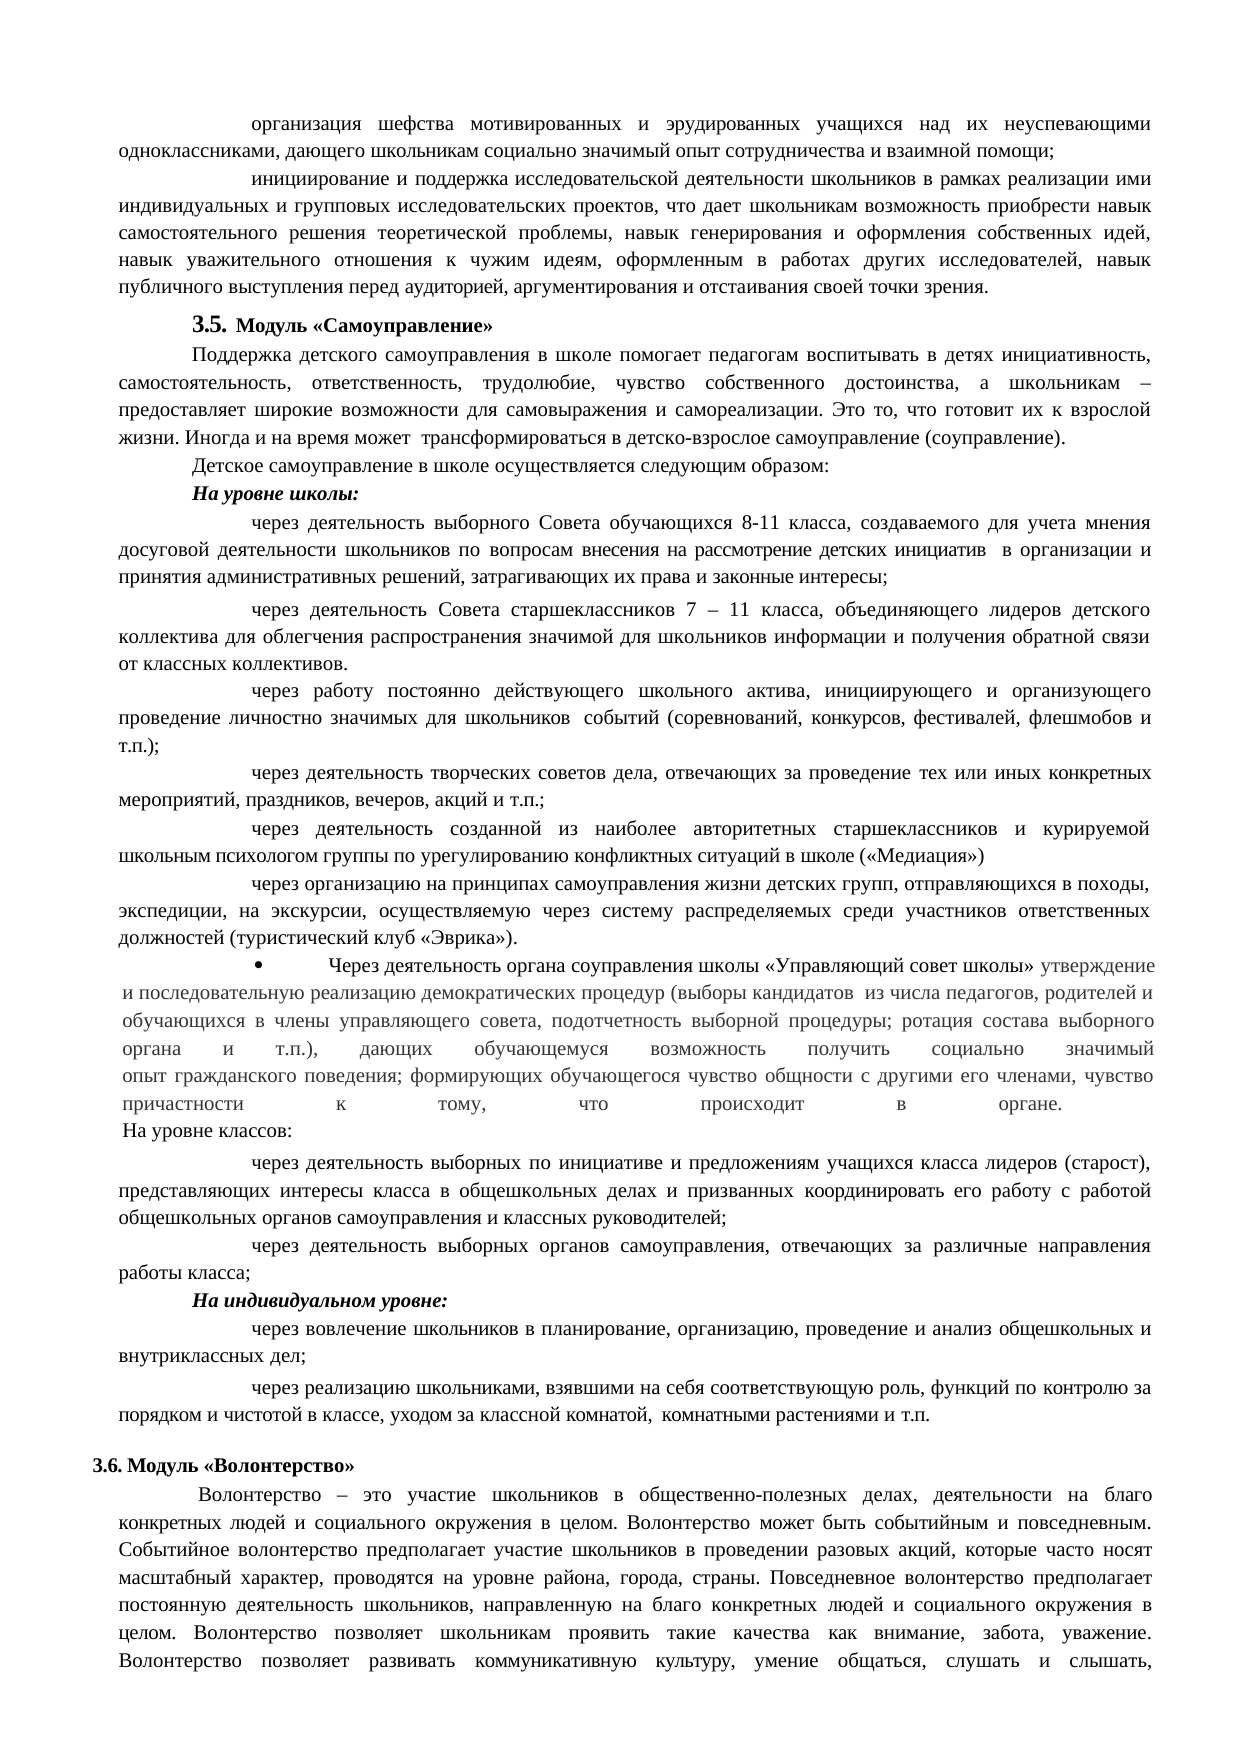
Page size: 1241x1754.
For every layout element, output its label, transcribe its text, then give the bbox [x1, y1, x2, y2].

list через деятельность Совета старшеклассников 7 – 11 класса, объединяющего лидеров детского коллектива для облегчения распространения значимой для школьников информации и получения обратной связи от классных коллективов. [118, 596, 1152, 675]
subtitle На уровне школы: [192, 481, 1240, 505]
list через деятельность выборных по инициативе и предложениям учащихся класса лидеров (старост), представляющих интересы класса в общешкольных делах и призванных координировать его работу с работой общешкольных органов самоуправления и классных руководителей; [118, 1150, 1151, 1229]
text Поддержка детского самоуправления в школе помогает педагогам воспитывать в детях инициативность, самостоятельность, ответственность, трудолюбие, чувство собственного достоинства, а школьникам – предоставляет широкие возможности для самовыражения и самореализации. Это то, что готовит их к взрослой жизни. Иногда и на время может трансформироваться в детско-взрослое самоуправление (соуправление). [118, 342, 1152, 449]
list через работу постоянно действующего школьного актива, инициирующего и организующего проведение личностно значимых для школьников событий (соревнований, конкурсов, фестивалей, флешмобов и т.п.); [118, 678, 1152, 757]
list Через деятельность органа соуправления школы «Управляющий совет школы» утверждение и последовательную реализацию демократических процедур (выборы кандидатов из числа педагогов, родителей и обучающихся в члены управляющего совета, подотчетность выборной процедуры; ротация состава выборного органа и т.п.), дающих обучающемуся возможность получить социально значимый опыт гражданского поведения; формирующих обучающегося чувство общности с другими его членами, чувство причастности к тому, что происходит в органе. На уровне классов: [122, 1087, 1155, 1142]
text Детское самоуправление в школе осуществляется следующим образом: [192, 453, 1240, 477]
list через деятельность творческих советов дела, отвечающих за проведение тех или иных конкретных мероприятий, праздников, вечеров, акций и т.п.; [118, 760, 1152, 811]
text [118, 1482, 1152, 1672]
subtitle 3.6. Модуль «Волонтерство» [33, 1453, 1240, 1477]
list через деятельность созданной из наиболее авторитетных старшеклассников и курируемой школьным психологом группы по урегулированию конфликтных ситуаций в школе («Медиация») [118, 816, 1151, 867]
subtitle Модуль «Самоуправление» [192, 309, 1240, 338]
list через вовлечение школьников в планирование, организацию, проведение и анализ общешкольных и внутриклассных дел; [118, 1316, 1151, 1367]
list через реализацию школьниками, взявшими на себя соответствующую роль, функций по контролю за порядком и чистотой в классе, уходом за классной комнатой, комнатными растениями и т.п. [118, 1375, 1151, 1426]
subtitle На индивидуальном уровне: [192, 1288, 1240, 1312]
list инициирование и поддержка исследовательской деятельности школьников в рамках реализации ими индивидуальных и групповых исследовательских проектов, что дает школьникам возможность приобрести навык самостоятельного решения теоретической проблемы, навык генерирования и оформления собственных идей, навык уважительного отношения к чужим идеям, оформленным в работах других исследователей, навык публичного выступления перед аудиторией, аргументирования и отстаивания своей точки зрения. [118, 165, 1152, 298]
list Через деятельность органа соуправления школы «Управляющий совет школы» утверждение и последовательную реализацию демократических процедур (выборы кандидатов из числа педагогов, родителей и обучающихся в члены управляющего совета, подотчетность выборной процедуры; ротация состава выборного органа и т.п.), дающих обучающемуся возможность получить социально значимый опыт гражданского поведения; формирующих обучающегося чувство общности с другими его членами, чувство причастности к тому, что происходит в органе. На уровне классов: [122, 1032, 1155, 1063]
list через деятельность выборного Совета обучающихся 8-11 класса, создаваемого для учета мнения досуговой деятельности школьников по вопросам внесения на рассмотрение детских инициатив в организации и принятия административных решений, затрагивающих их права и законные интересы; [118, 510, 1152, 588]
list через организацию на принципах самоуправления жизни детских групп, отправляющихся в походы, экспедиции, на экскурсии, осуществляемую через систему распределяемых среди участников ответственных должностей (туристический клуб «Эврика»). [118, 871, 1151, 949]
list через деятельность выборных органов самоуправления, отвечающих за различные направления работы класса; [118, 1232, 1151, 1284]
list организация шефства мотивированных и эрудированных учащихся над их неуспевающими одноклассниками, дающего школьникам социально значимый опыт сотрудничества и взаимной помощи; [118, 110, 1151, 162]
